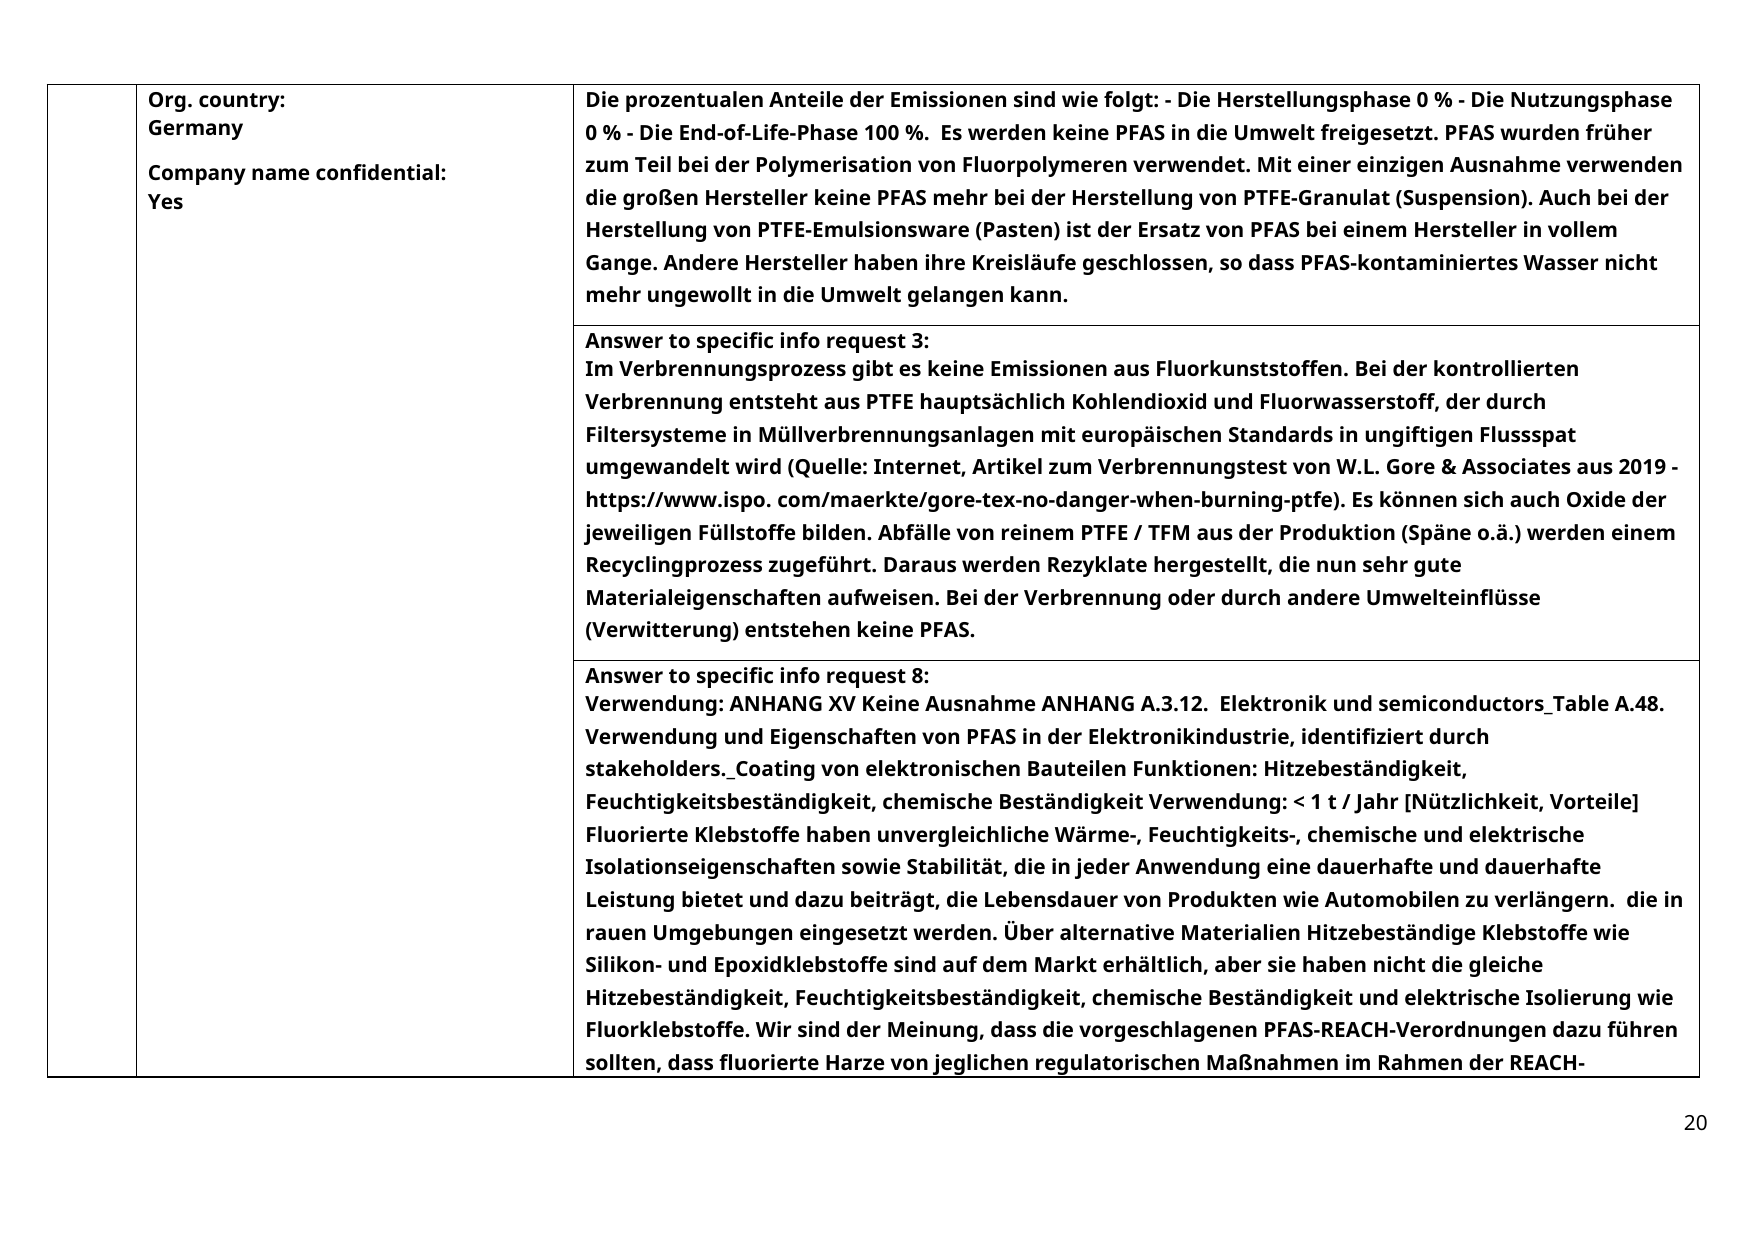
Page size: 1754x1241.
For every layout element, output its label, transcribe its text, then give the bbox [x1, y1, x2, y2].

table_cell Answer to specific info request 3: Im Verbrennungsprozess gibt es keine Emissionen aus Fluorkunststoffen. Bei der kontrollierten Verbrennung entsteht aus PTFE hauptsächlich Kohlendioxid und Fluorwasserstoff, der durch Filtersysteme in Müllverbrennungsanlagen mit europäischen Standards in ungiftigen Flussspat umgewandelt wird (Quelle: Internet, Artikel zum Verbrennungstest von W.L. Gore & Associates aus 2019 - https://www.ispo. com/maerkte/gore-tex-no-danger-when-burning-ptfe). Es können sich auch Oxide der jeweiligen Füllstoffe bilden. Abfälle von reinem PTFE / TFM aus der Produktion (Späne o.ä.) werden einem Recyclingprozess zugeführt. Daraus werden Rezyklate hergestellt, die nun sehr gute Materialeigenschaften aufweisen. Bei der Verbrennung oder durch andere Umwelteinflüsse (Verwitterung) entstehen keine PFAS. [574, 326, 1699, 660]
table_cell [574, 661, 1699, 1076]
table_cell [574, 85, 1699, 325]
